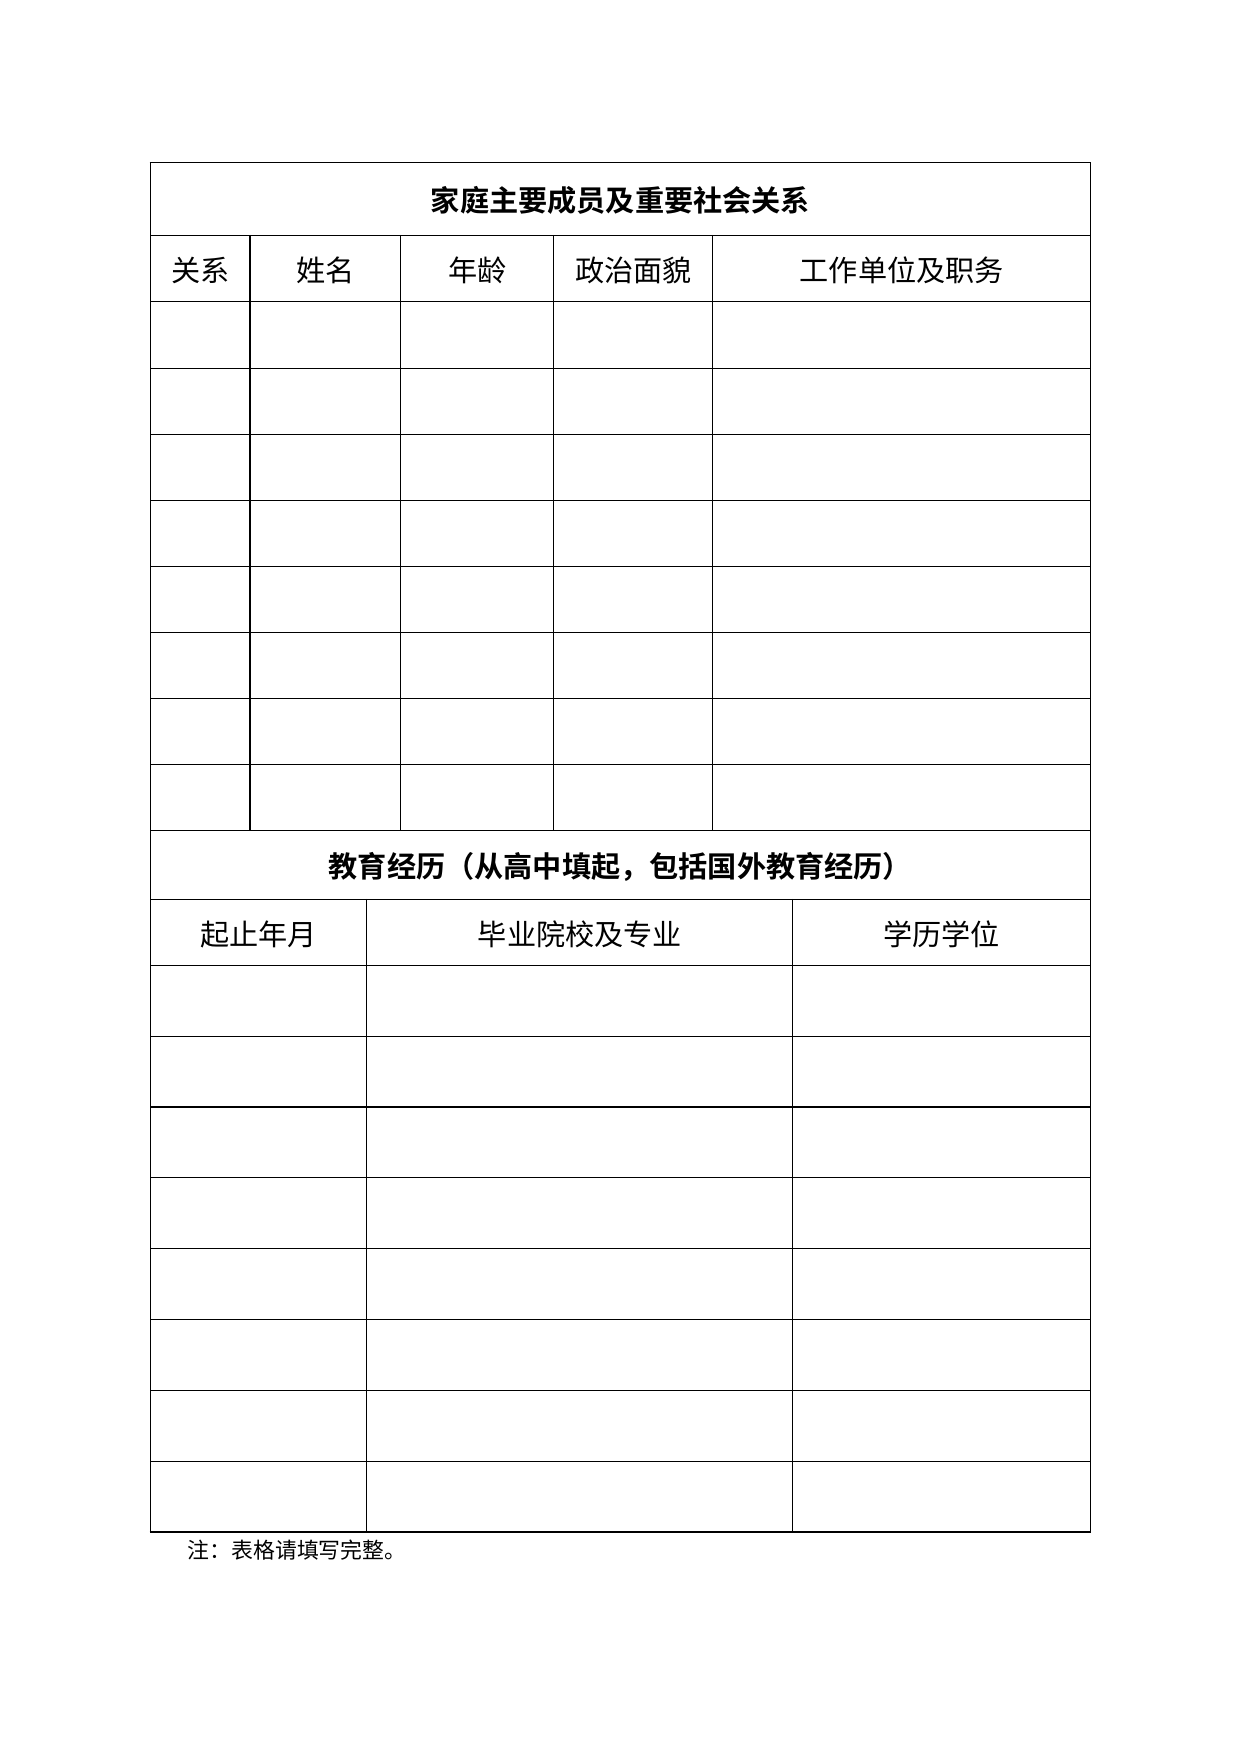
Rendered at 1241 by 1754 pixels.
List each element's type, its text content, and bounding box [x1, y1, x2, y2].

table_cell [151, 699, 249, 764]
table_cell [401, 435, 553, 499]
table_cell [713, 501, 1090, 566]
table_cell 工作单位及职务 [713, 236, 1090, 301]
table_cell [151, 633, 249, 698]
table_cell [793, 1108, 1090, 1177]
table_cell [401, 633, 553, 698]
table_cell 教育经历（从高中填起，包括国外教育经历） [151, 831, 1090, 899]
table_cell [251, 765, 400, 830]
table_cell [713, 369, 1090, 433]
table_cell [554, 699, 712, 764]
table_cell [151, 369, 249, 433]
table_cell [713, 765, 1090, 830]
table_cell [793, 1391, 1090, 1461]
table_cell [554, 567, 712, 632]
table_cell [251, 699, 400, 764]
table_cell [793, 1320, 1090, 1390]
table_cell [151, 435, 249, 499]
table_cell [793, 966, 1090, 1036]
table_cell [151, 567, 249, 632]
table_cell [151, 966, 366, 1036]
table_cell 年龄 [401, 236, 553, 301]
table_cell [793, 1037, 1090, 1106]
table_cell [151, 1178, 366, 1248]
table_cell [793, 1178, 1090, 1248]
table_cell [401, 567, 553, 632]
table_cell [367, 1037, 792, 1106]
table_cell [554, 369, 712, 433]
table_cell [367, 1108, 792, 1177]
table_cell [251, 633, 400, 698]
table_cell [713, 435, 1090, 499]
table_cell 关系 [151, 236, 249, 301]
table_cell [401, 699, 553, 764]
table_cell [554, 633, 712, 698]
table_cell [554, 765, 712, 830]
table_cell [367, 1320, 792, 1390]
table_cell [151, 1108, 366, 1177]
table_cell [367, 1178, 792, 1248]
table_cell [554, 501, 712, 566]
table_cell [251, 302, 400, 367]
table_cell 学历学位 [793, 900, 1090, 965]
table_cell [367, 1249, 792, 1319]
table_cell [713, 699, 1090, 764]
table_cell [151, 302, 249, 367]
table_cell [713, 302, 1090, 367]
table_cell [713, 567, 1090, 632]
table_cell [151, 1391, 366, 1461]
table_cell [251, 567, 400, 632]
table_cell 毕业院校及专业 [367, 900, 792, 965]
table_cell [251, 369, 400, 433]
table_cell [401, 501, 553, 566]
table_cell [554, 435, 712, 499]
table_cell [151, 1462, 366, 1531]
table_cell [251, 435, 400, 499]
table_cell [713, 633, 1090, 698]
table_cell [554, 302, 712, 367]
table_cell [401, 369, 553, 433]
table_cell [151, 1249, 366, 1319]
table_cell [793, 1249, 1090, 1319]
table_cell [401, 302, 553, 367]
text 注：表格请填写完整。 [187, 1533, 1053, 1565]
table_cell [401, 765, 553, 830]
table_cell [151, 765, 249, 830]
table_cell [367, 966, 792, 1036]
table_cell [251, 501, 400, 566]
table_cell [367, 1462, 792, 1531]
table_cell [151, 501, 249, 566]
table_cell [151, 1320, 366, 1390]
table_cell [793, 1462, 1090, 1531]
table_header 家庭主要成员及重要社会关系 [151, 163, 1090, 235]
table_cell [367, 1391, 792, 1461]
table_cell 姓名 [251, 236, 400, 301]
table_cell 起止年月 [151, 900, 366, 965]
table_cell 政治面貌 [554, 236, 712, 301]
table_cell [151, 1037, 366, 1106]
